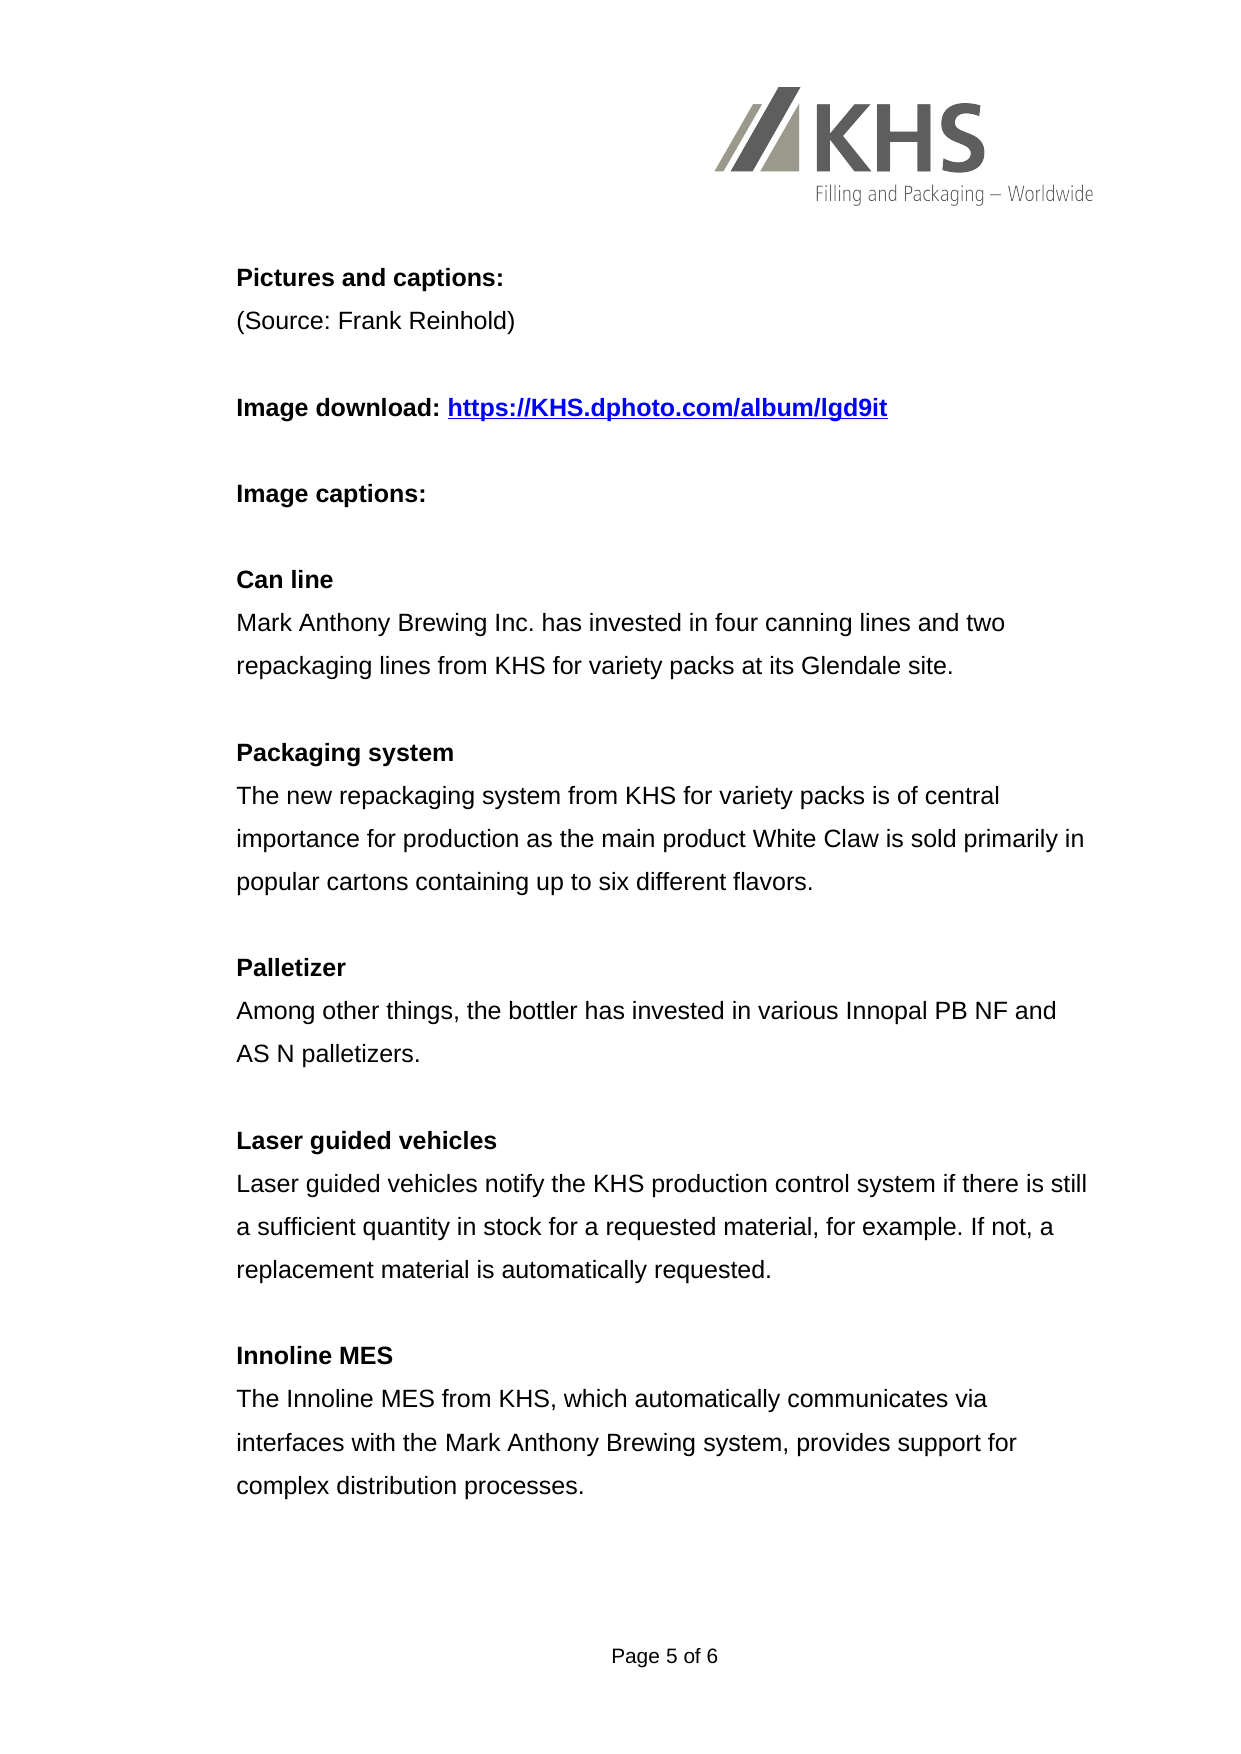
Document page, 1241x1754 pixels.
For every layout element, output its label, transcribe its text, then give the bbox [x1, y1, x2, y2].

text Mark Anthony Brewing Inc. has invested in four canning lines and two repackaging lines from KHS for variety packs at its Glendale site. [236, 608, 1092, 680]
picture [714, 87, 1093, 206]
text Can line [236, 565, 1092, 594]
text Image download: https://KHS.dphoto.com/album/lgd9it [236, 393, 1092, 421]
text Packaging system [236, 738, 1092, 766]
text Among other things, the bottler has invested in various Innopal PB NF and AS N palletizers. [236, 996, 1092, 1068]
text Innoline MES [236, 1341, 1092, 1370]
text Image captions: [236, 479, 1092, 508]
text The Innoline MES from KHS, which automatically communicates via interfaces with the Mark Anthony Brewing system, provides support for complex distribution processes. [236, 1384, 1092, 1499]
text Palletizer [236, 953, 1092, 982]
text (Source: Frank Reinhold) [236, 306, 1092, 335]
text The new repackaging system from KHS for variety packs is of central importance for production as the main product White Claw is sold primarily in popular cartons containing up to six different flavors. [236, 781, 1092, 896]
text Pictures and captions: [236, 263, 1092, 292]
text Laser guided vehicles notify the KHS production control system if there is still a sufficient quantity in stock for a requested material, for example. If not, a replacement material is automatically requested. [236, 1169, 1092, 1284]
text Laser guided vehicles [236, 1126, 1092, 1154]
